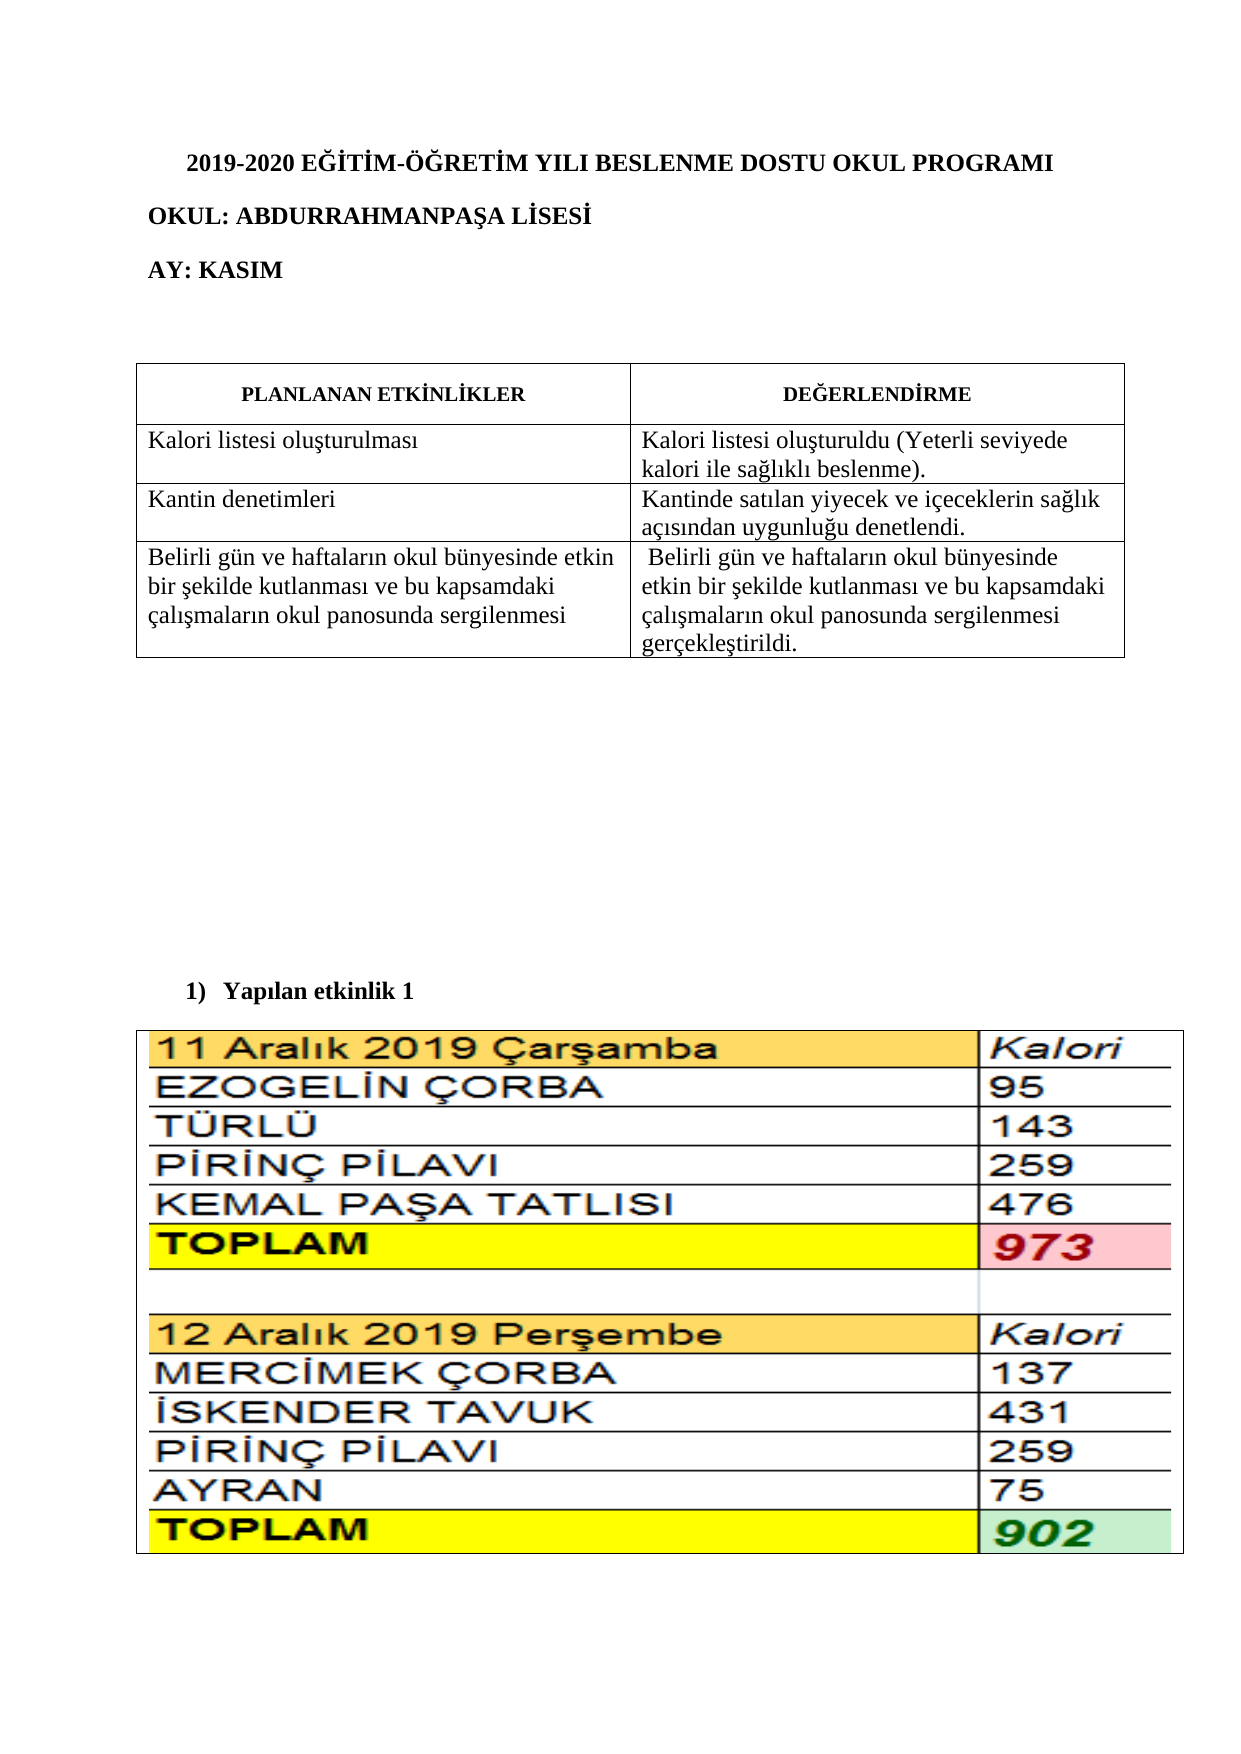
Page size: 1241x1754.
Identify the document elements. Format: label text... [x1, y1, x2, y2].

picture [149, 1031, 1172, 1553]
list Yapılan etkinlik 1 [185, 976, 1093, 1005]
table_cell Kalori listesi oluşturulması [137, 425, 630, 483]
table_header [137, 1031, 149, 1553]
table_cell Kantin denetimleri [137, 484, 630, 541]
table_cell Kantinde satılan yiyecek ve içeceklerin sağlık açısından uygunluğu denetlendi. [631, 484, 1124, 541]
text AY: KASIM [148, 255, 1093, 284]
table_header DEĞERLENDİRME [631, 364, 1124, 424]
table_header [1172, 1031, 1183, 1553]
table_cell Belirli gün ve haftaların okul bünyesinde etkin bir şekilde kutlanması ve bu kapsamdaki çalışmaların okul panosunda sergilenmesi gerçekleştirildi. [631, 542, 1124, 657]
table_header PLANLANAN ETKİNLİKLER [137, 364, 630, 424]
table_cell Belirli gün ve haftaların okul bünyesinde etkin bir şekilde kutlanması ve bu kapsamdaki çalışmaların okul panosunda sergilenmesi [137, 542, 630, 657]
text 2019-2020 EĞİTİM-ÖĞRETİM YILI BESLENME DOSTU OKUL PROGRAMI [148, 148, 1093, 176]
table_cell Kalori listesi oluşturuldu (Yeterli seviyede kalori ile sağlıklı beslenme). [631, 425, 1124, 483]
text OKUL: ABDURRAHMANPAŞA LİSESİ [148, 201, 1093, 230]
